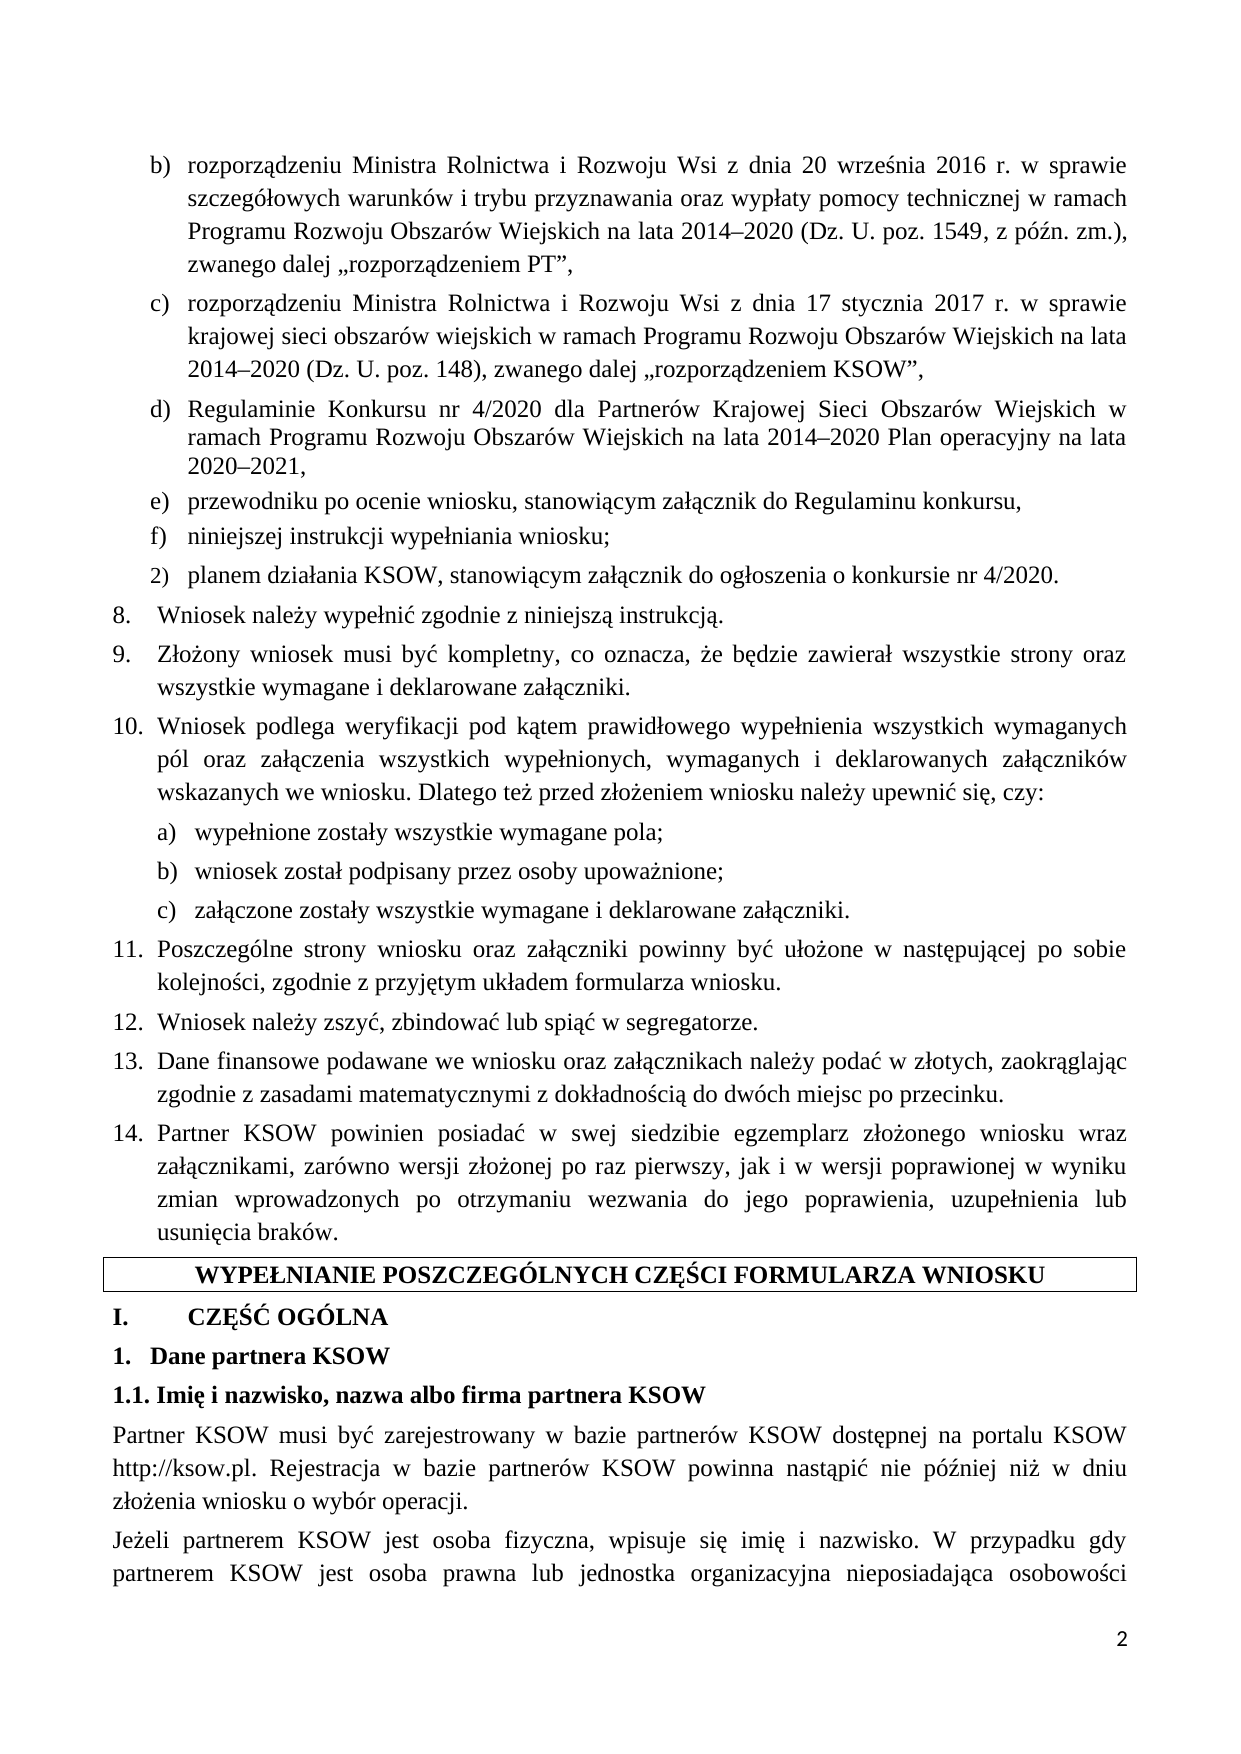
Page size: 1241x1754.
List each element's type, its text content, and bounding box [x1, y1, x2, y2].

list Partner KSOW powinien posiadać w swej siedzibie egzemplarz złożonego wniosku wraz załącznikami, zarówno wersji złożonej po raz pierwszy, jak i w wersji poprawionej w wyniku zmian wprowadzonych po otrzymaniu wezwania do jego poprawienia, uzupełnienia lub usunięcia braków. [112, 1118, 1128, 1246]
list wniosek został podpisany przez osoby upoważnione; [157, 856, 1128, 884]
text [112, 1525, 1128, 1587]
list Dane partnera KSOW [112, 1341, 1128, 1370]
list załączone zostały wszystkie wymagane i deklarowane załączniki. [157, 895, 1128, 924]
list wypełnione zostały wszystkie wymagane pola; [157, 817, 1128, 845]
list CZĘŚĆ OGÓLNA [112, 1302, 1128, 1331]
list planem działania KSOW, stanowiącym załącznik do ogłoszenia o konkursie nr 4/2020. [150, 560, 1128, 589]
list Wniosek należy wypełnić zgodnie z niniejszą instrukcją. [112, 600, 1128, 628]
list przewodniku po ocenie wniosku, stanowiącym załącznik do Regulaminu konkursu, [150, 486, 1128, 515]
list Dane finansowe podawane we wniosku oraz załącznikach należy podać w złotych, zaokrąglając zgodnie z zasadami matematycznymi z dokładnością do dwóch miejsc po przecinku. [112, 1046, 1128, 1108]
list Regulaminie Konkursu nr 4/2020 dla Partnerów Krajowej Sieci Obszarów Wiejskich w ramach Programu Rozwoju Obszarów Wiejskich na lata 2014–2020 Plan operacyjny na lata 2020–2021, [150, 394, 1128, 480]
text 1.1. Imię i nazwisko, nazwa albo firma partnera KSOW [112, 1381, 1128, 1409]
text Partner KSOW musi być zarejestrowany w bazie partnerów KSOW dostępnej na portalu KSOW http://ksow.pl. Rejestracja w bazie partnerów KSOW powinna nastąpić nie później niż w dniu złożenia wniosku o wybór operacji. [112, 1420, 1128, 1515]
list Wniosek należy zszyć, zbindować lub spiąć w segregatorze. [112, 1007, 1128, 1035]
list rozporządzeniu Ministra Rolnictwa i Rozwoju Wsi z dnia 20 września 2016 r. w sprawie szczegółowych warunków i trybu przyznawania oraz wypłaty pomocy technicznej w ramach Programu Rozwoju Obszarów Wiejskich na lata 2014–2020 (Dz. U. poz. 1549, z późn. zm.), zwanego dalej „rozporządzeniem PT”, [150, 150, 1128, 278]
list rozporządzeniu Ministra Rolnictwa i Rozwoju Wsi z dnia 17 stycznia 2017 r. w sprawie krajowej sieci obszarów wiejskich w ramach Programu Rozwoju Obszarów Wiejskich na lata 2014–2020 (Dz. U. poz. 148), zwanego dalej „rozporządzeniem KSOW”, [150, 288, 1128, 383]
list Poszczególne strony wniosku oraz załączniki powinny być ułożone w następującej po sobie kolejności, zgodnie z przyjętym układem formularza wniosku. [112, 934, 1128, 996]
list Wniosek podlega weryfikacji pod kątem prawidłowego wypełnienia wszystkich wymaganych pól oraz załączenia wszystkich wypełnionych, wymaganych i deklarowanych załączników wskazanych we wniosku. Dlatego też przed złożeniem wniosku należy upewnić się, czy: [112, 711, 1128, 806]
text WYPEŁNIANIE POSZCZEGÓLNYCH CZĘŚCI FORMULARZA WNIOSKU [104, 1258, 1136, 1291]
list Złożony wniosek musi być kompletny, co oznacza, że będzie zawierał wszystkie strony oraz wszystkie wymagane i deklarowane załączniki. [112, 639, 1128, 701]
list niniejszej instrukcji wypełniania wniosku; [150, 521, 1128, 550]
